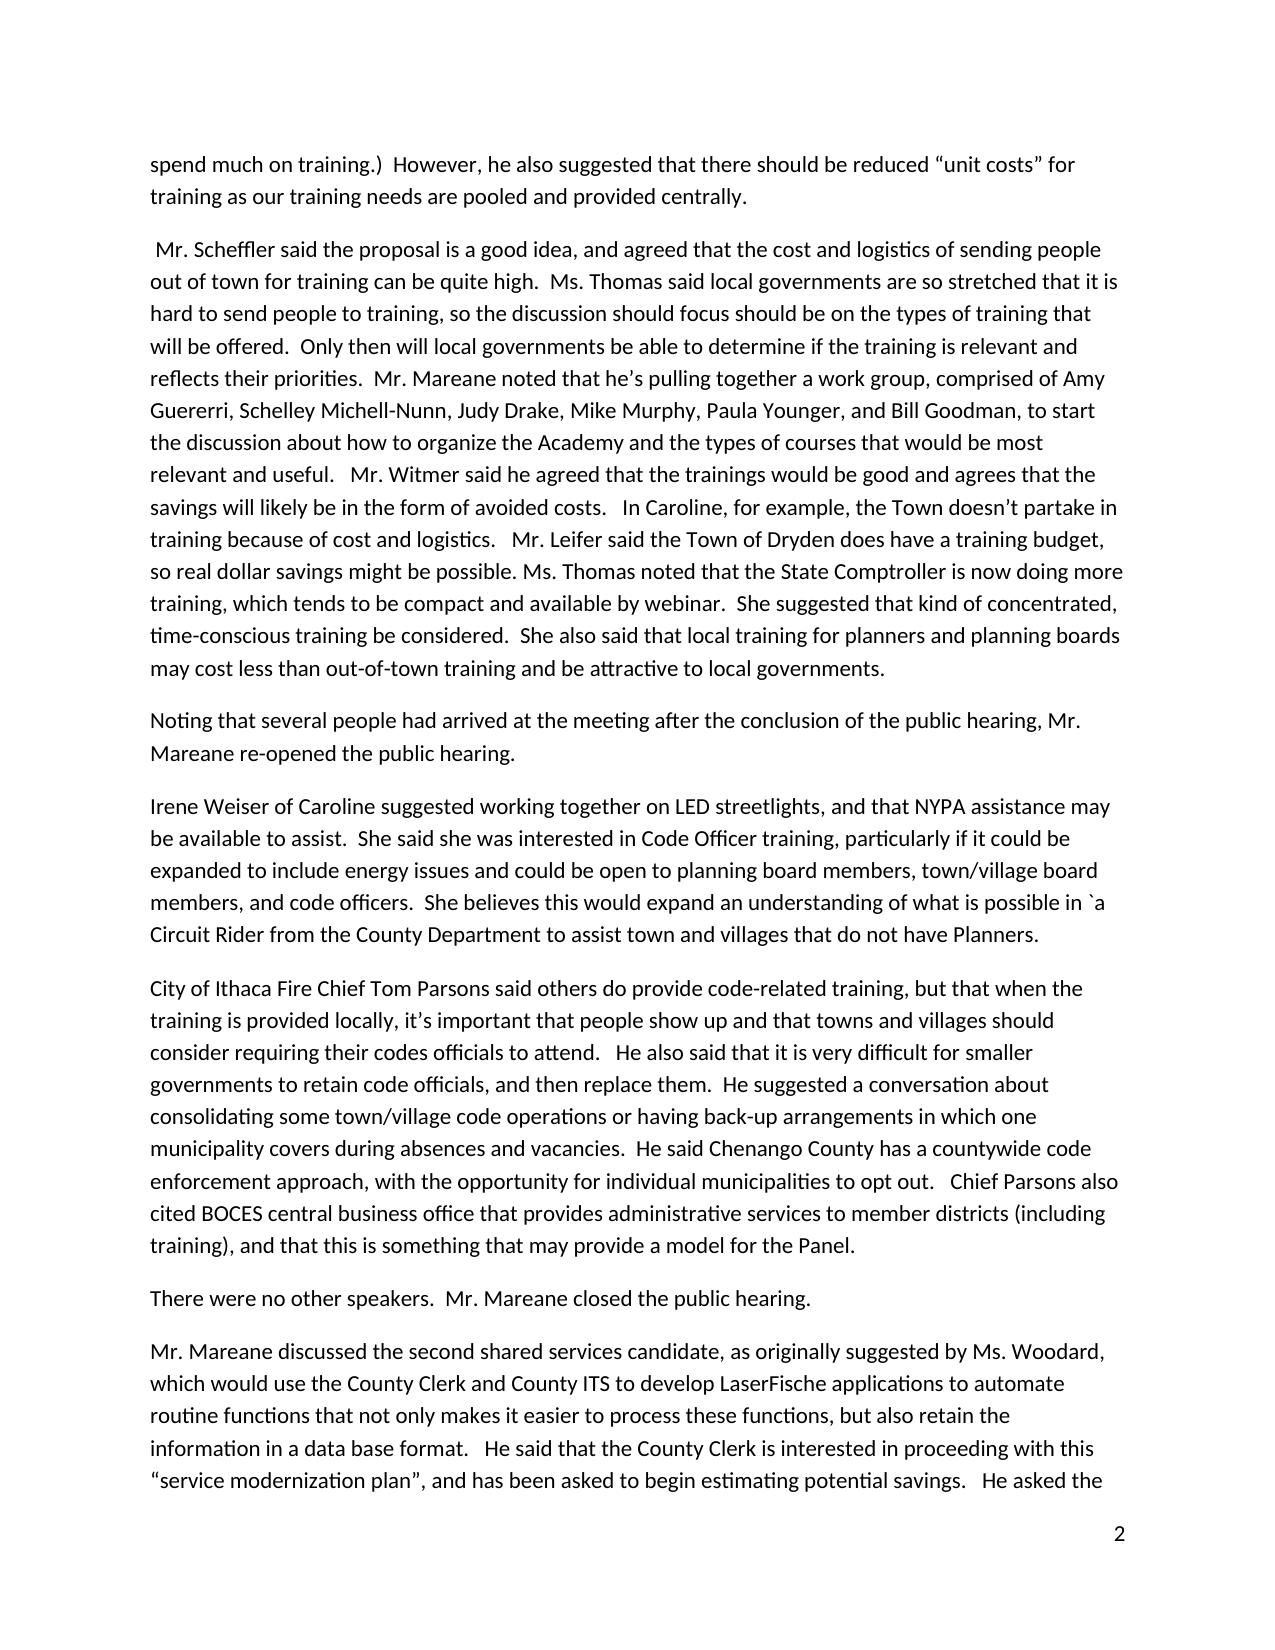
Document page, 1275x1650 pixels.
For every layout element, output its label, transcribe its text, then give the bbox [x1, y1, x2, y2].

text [150, 150, 1125, 210]
text There were no other speakers. Mr. Mareane closed the public hearing. [150, 1284, 1125, 1312]
text Noting that several people had arrived at the meeting after the conclusion of the public hearing, Mr. Mareane re-opened the public hearing. [150, 707, 1125, 767]
text City of Ithaca Fire Chief Tom Parsons said others do provide code-related training, but that when the training is provided locally, it’s important that people show up and that towns and villages should consider requiring their codes officials to attend. He also said that it is very difficult for smaller governments to retain code officials, and then replace them. He suggested a conversation about consolidating some town/village code operations or having back-up arrangements in which one municipality covers during absences and vacancies. He said Chenango County has a countywide code enforcement approach, with the opportunity for individual municipalities to opt out. Chief Parsons also cited BOCES central business office that provides administrative services to member districts (including training), and that this is something that may provide a model for the Panel. [150, 974, 1125, 1259]
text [150, 1337, 1125, 1494]
text Irene Weiser of Caroline suggested working together on LED streetlights, and that NYPA assistance may be available to assist. She said she was interested in Code Officer training, particularly if it could be expanded to include energy issues and could be open to planning board members, town/village board members, and code officers. She believes this would expand an understanding of what is possible in `a Circuit Rider from the County Department to assist town and villages that do not have Planners. [150, 792, 1125, 949]
text Mr. Scheffler said the proposal is a good idea, and agreed that the cost and logistics of sending people out of town for training can be quite high. Ms. Thomas said local governments are so stretched that it is hard to send people to training, so the discussion should focus should be on the types of training that will be offered. Only then will local governments be able to determine if the training is relevant and reflects their priorities. Mr. Mareane noted that he’s pulling together a work group, comprised of Amy Guererri, Schelley Michell-Nunn, Judy Drake, Mike Murphy, Paula Younger, and Bill Goodman, to start the discussion about how to organize the Academy and the types of courses that would be most relevant and useful. Mr. Witmer said he agreed that the trainings would be good and agrees that the savings will likely be in the form of avoided costs. In Caroline, for example, the Town doesn’t partake in training because of cost and logistics. Mr. Leifer said the Town of Dryden does have a training budget, so real dollar savings might be possible. Ms. Thomas noted that the State Comptroller is now doing more training, which tends to be compact and available by webinar. She suggested that kind of concentrated, time-conscious training be considered. She also said that local training for planners and planning boards may cost less than out-of-town training and be attractive to local governments. [150, 235, 1125, 682]
